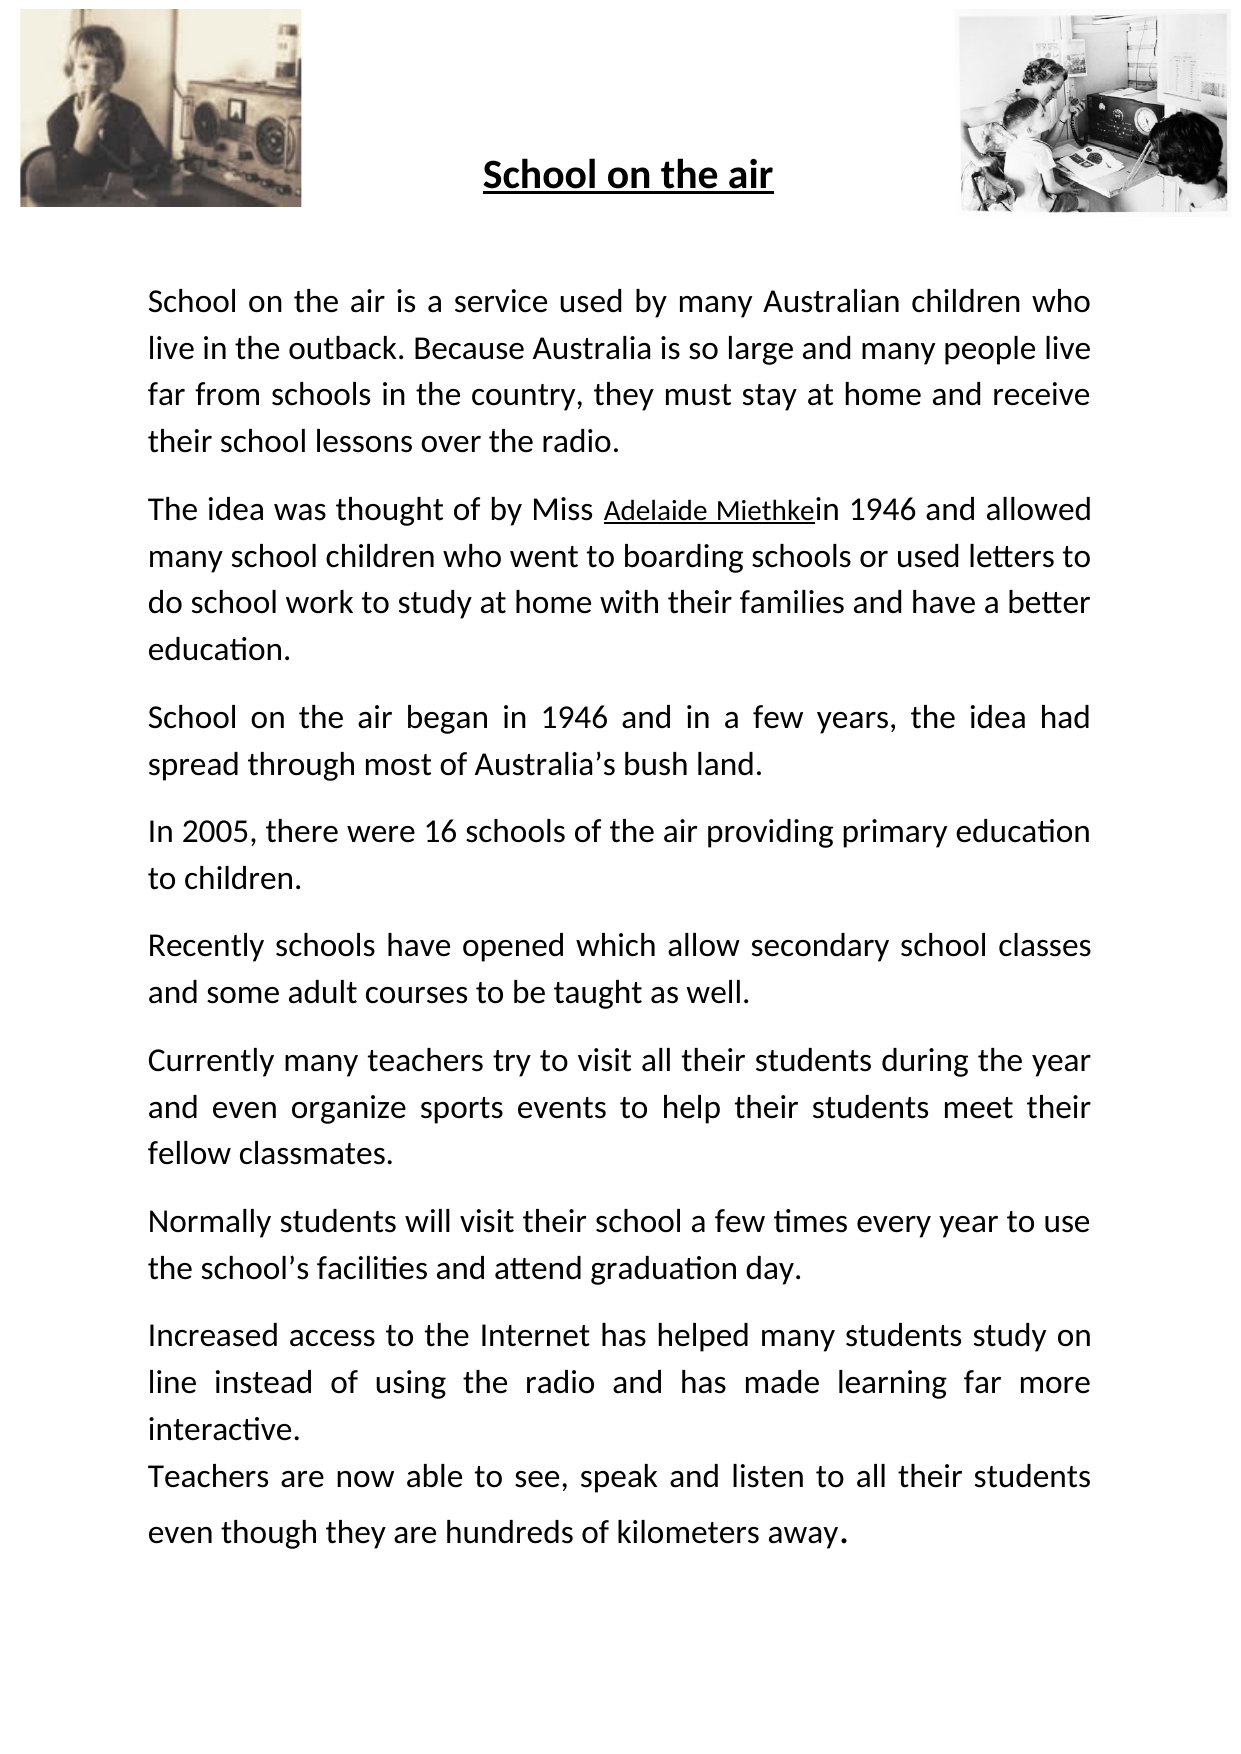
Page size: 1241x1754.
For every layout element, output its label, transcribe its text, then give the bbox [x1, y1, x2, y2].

text In 2005, there were 16 schools of the air providing primary education to children. [148, 810, 1093, 898]
text Normally students will visit their school a few times every year to use the school’s facilities and attend graduation day. [148, 1200, 1093, 1287]
text School on the air began in 1946 and in a few years, the idea had spread through most of Australia’s bush land. [148, 696, 1093, 783]
picture [20, 9, 302, 207]
text School on the air is a service used by many Australian children who live in the outback. Because Australia is so large and many people live far from schools in the country, they must stay at home and receive their school lessons over the radio. [148, 280, 1093, 461]
text School on the air [302, 148, 954, 198]
text The idea was thought of by Miss Adelaide Miethkein 1946 and allowed many school children who went to boarding schools or used letters to do school work to study at home with their families and have a better education. [148, 488, 1093, 669]
picture [954, 9, 1232, 217]
text Currently many teachers try to visit all their students during the year and even organize sports events to help their students meet their fellow classmates. [148, 1039, 1093, 1173]
text Increased access to the Internet has helped many students study on line instead of using the radio and has made learning far more interactive. Teachers are now able to see, speak and listen to all their students even though they are hundreds of kilometers away. [148, 1314, 1093, 1554]
text Recently schools have opened which allow secondary school classes and some adult courses to be taught as well. [148, 924, 1093, 1012]
